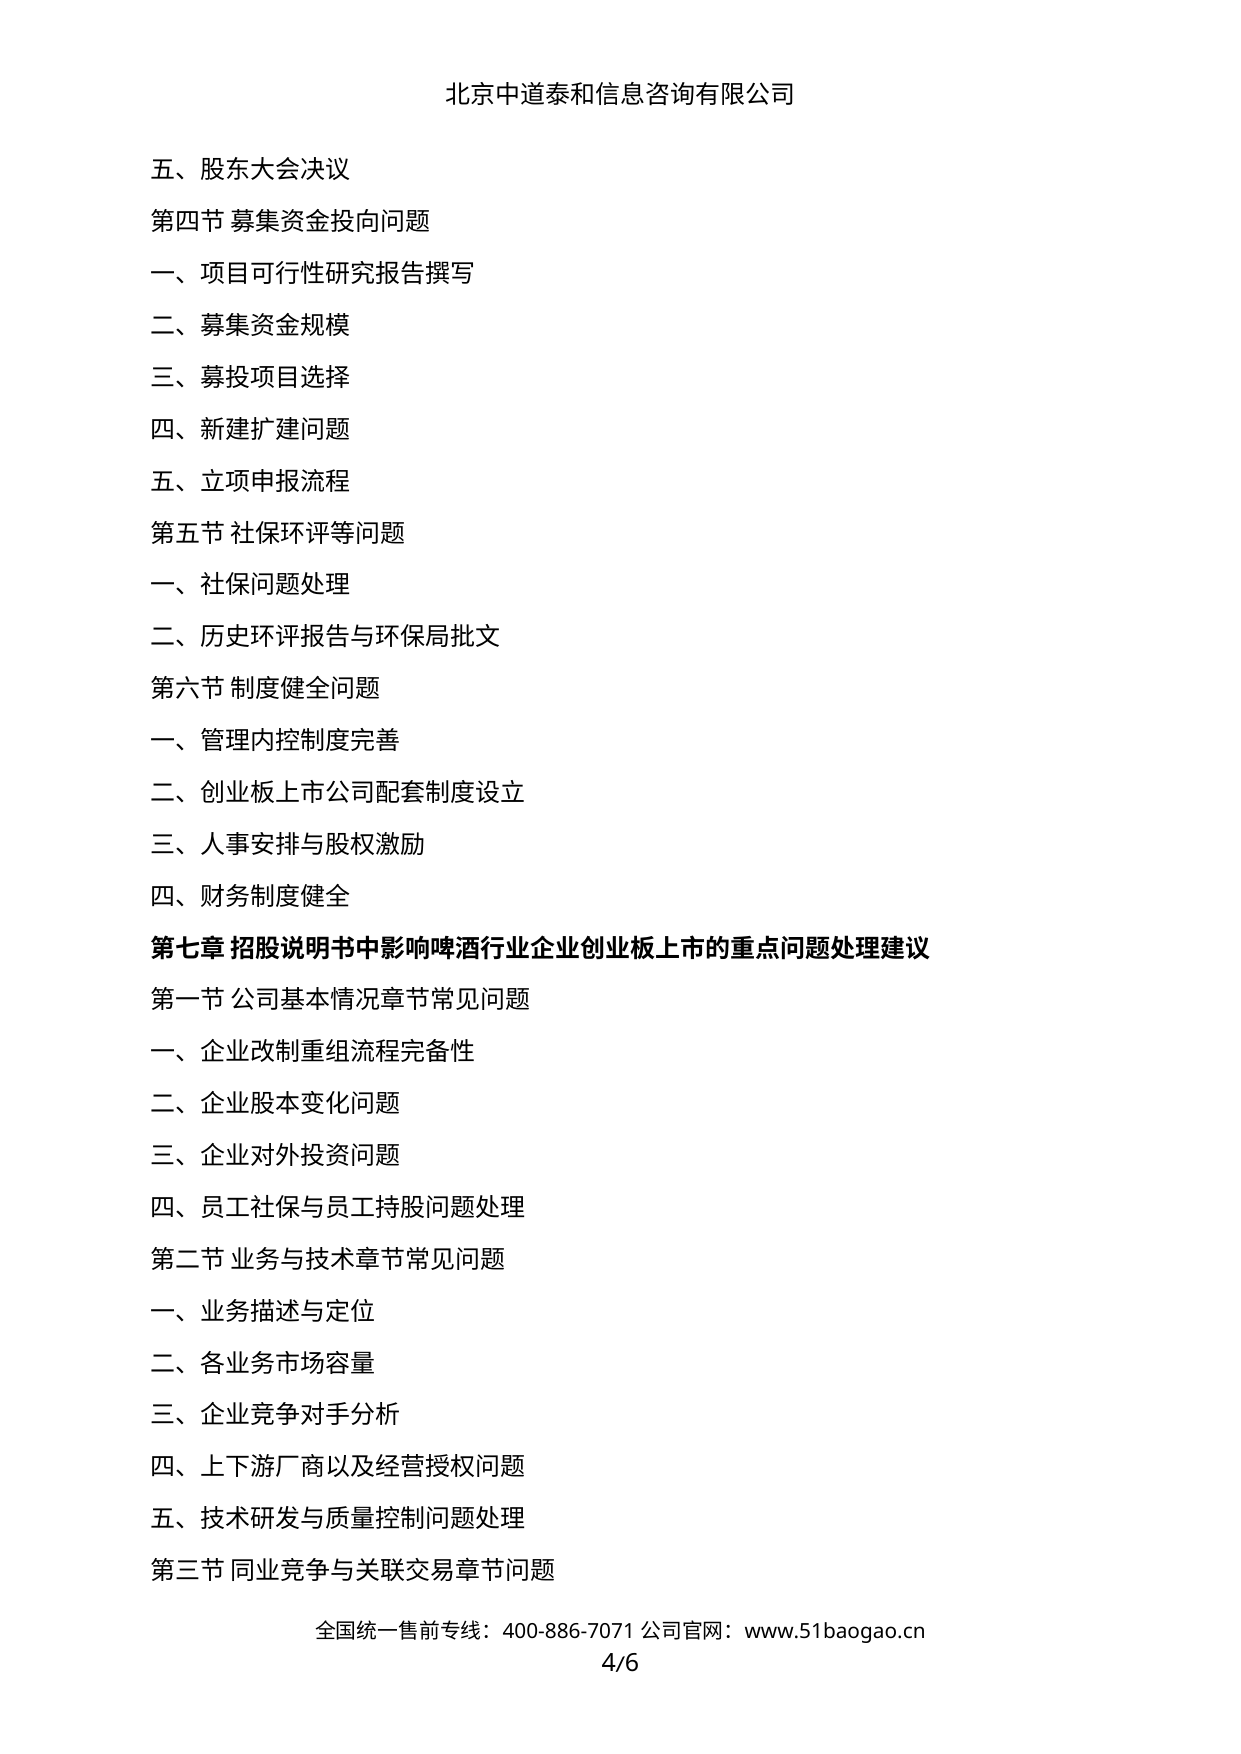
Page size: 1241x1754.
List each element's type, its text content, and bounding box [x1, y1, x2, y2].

text 二、企业股本变化问题 [150, 1084, 1090, 1120]
text 二、创业板上市公司配套制度设立 [150, 772, 1090, 809]
text 二、各业务市场容量 [150, 1343, 1090, 1379]
text 第六节 制度健全问题 [150, 669, 1090, 705]
text 一、企业改制重组流程完备性 [150, 1032, 1090, 1068]
text 二、历史环评报告与环保局批文 [150, 617, 1090, 653]
text 三、企业对外投资问题 [150, 1136, 1090, 1172]
text 二、募集资金规模 [150, 306, 1090, 342]
text 五、股东大会决议 [150, 150, 1090, 186]
text 三、人事安排与股权激励 [150, 824, 1090, 861]
text 五、技术研发与质量控制问题处理 [150, 1499, 1090, 1535]
text 一、业务描述与定位 [150, 1291, 1090, 1327]
text 四、财务制度健全 [150, 876, 1090, 912]
text 一、管理内控制度完善 [150, 721, 1090, 757]
text 三、募投项目选择 [150, 357, 1090, 394]
text 第五节 社保环评等问题 [150, 513, 1090, 549]
text 四、上下游厂商以及经营授权问题 [150, 1447, 1090, 1483]
text 第四节 募集资金投向问题 [150, 202, 1090, 238]
text 四、新建扩建问题 [150, 409, 1090, 446]
text 一、社保问题处理 [150, 565, 1090, 601]
text 第七章 招股说明书中影响啤酒行业企业创业板上市的重点问题处理建议 [150, 928, 1090, 964]
text 第三节 同业竞争与关联交易章节问题 [150, 1551, 1090, 1587]
text 第一节 公司基本情况章节常见问题 [150, 980, 1090, 1016]
text 一、项目可行性研究报告撰写 [150, 254, 1090, 290]
text 三、企业竞争对手分析 [150, 1395, 1090, 1431]
text 第二节 业务与技术章节常见问题 [150, 1239, 1090, 1276]
text 四、员工社保与员工持股问题处理 [150, 1187, 1090, 1224]
text 五、立项申报流程 [150, 461, 1090, 497]
